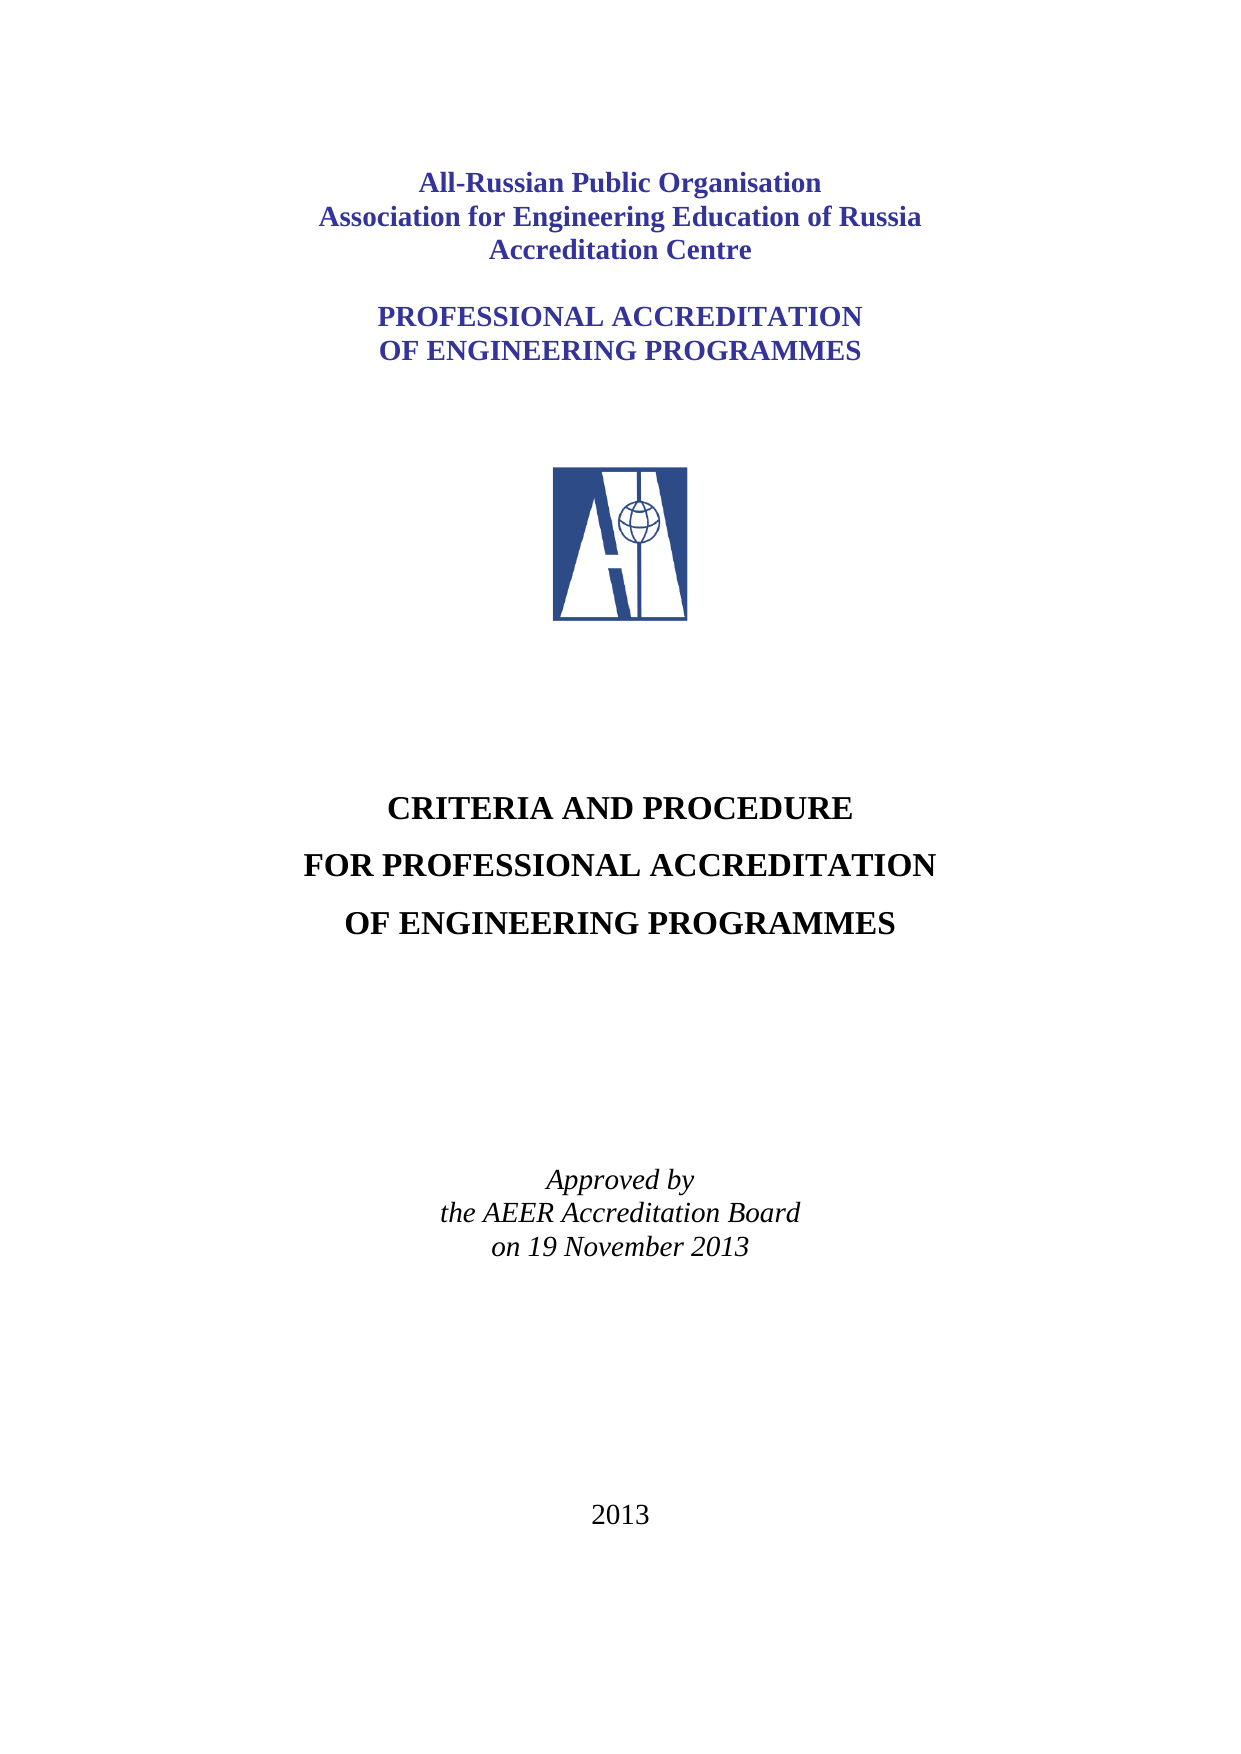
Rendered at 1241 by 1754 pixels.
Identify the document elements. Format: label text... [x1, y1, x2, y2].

text FOR PROFESSIONAL ACCREDITATION [165, 846, 1075, 884]
subtitle PROFESSIONAL ACCREDITATION [165, 299, 1075, 333]
subtitle Accreditation Centre [165, 232, 1075, 266]
subtitle All-Russian Public Organisation [165, 165, 1075, 199]
subtitle OF ENGINEERING PROGRAMMES [165, 333, 1075, 367]
text Approved by [165, 1162, 1075, 1195]
subtitle Association for Engineering Education of Russia [165, 199, 1075, 232]
text the AEER Accreditation Board [165, 1195, 1075, 1229]
picture [552, 467, 688, 621]
text CRITERIA AND PROCEDURE [165, 788, 1075, 826]
text on 19 November 2013 [165, 1229, 1075, 1262]
text 2013 [165, 1497, 1075, 1531]
text OF ENGINEERING PROGRAMMES [165, 903, 1075, 941]
